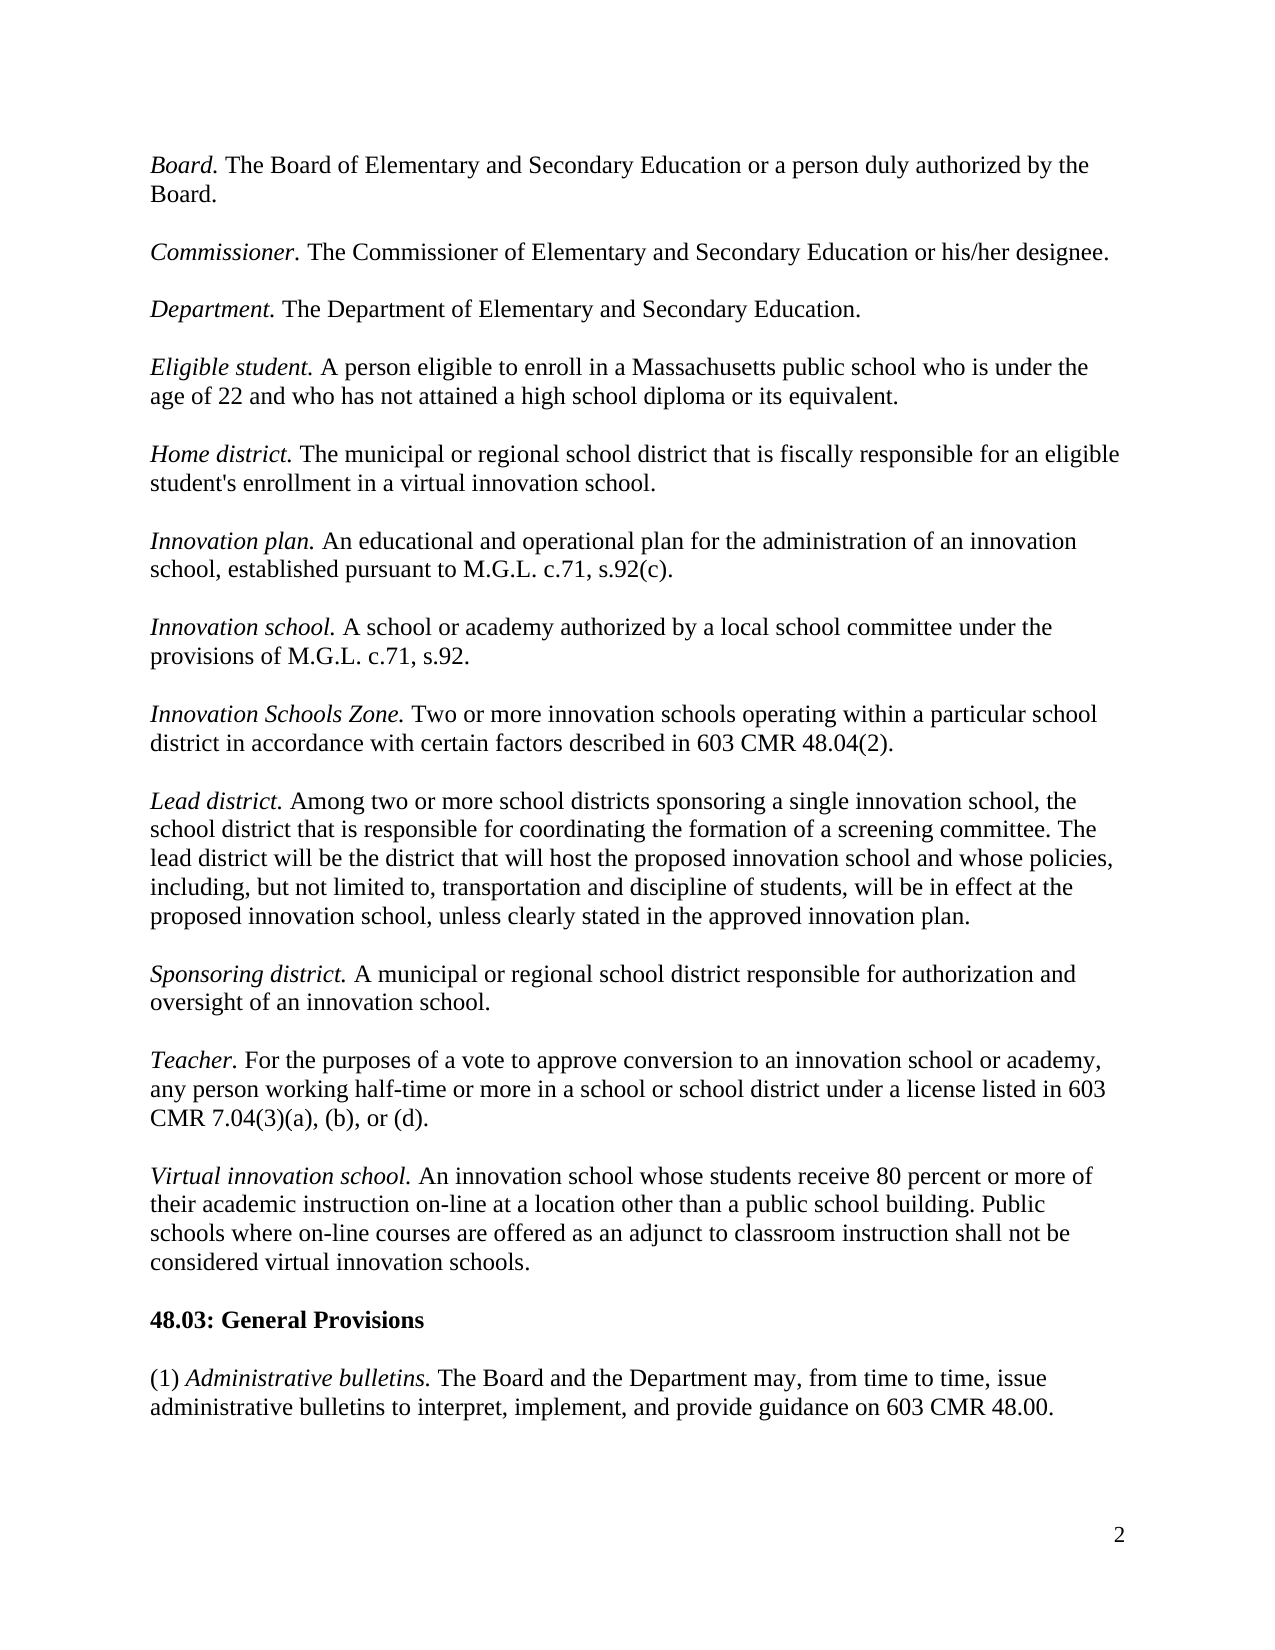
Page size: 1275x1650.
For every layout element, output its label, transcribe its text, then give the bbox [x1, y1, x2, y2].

text Virtual innovation school. An innovation school whose students receive 80 percent or more of their academic instruction on-line at a location other than a public school building. Public schools where on-line courses are offered as an adjunct to classroom instruction shall not be considered virtual innovation schools. [150, 1161, 1125, 1276]
text Teacher. For the purposes of a vote to approve conversion to an innovation school or academy, any person working half-time or more in a school or school district under a license listed in 603 CMR 7.04(3)(a), (b), or (d). [150, 1045, 1125, 1132]
text Innovation plan. An educational and operational plan for the administration of an innovation school, established pursuant to M.G.L. c.71, s.92(c). [150, 526, 1125, 583]
text Lead district. Among two or more school districts sponsoring a single innovation school, the school district that is responsible for coordinating the formation of a screening committee. The lead district will be the district that will host the proposed innovation school and whose policies, including, but not limited to, transportation and discipline of students, will be in effect at the proposed innovation school, unless clearly stated in the approved innovation plan. [150, 786, 1125, 929]
text Department. The Department of Elementary and Secondary Education. [150, 294, 1125, 323]
text 48.03: General Provisions [150, 1305, 1125, 1334]
text Eligible student. A person eligible to enroll in a Massachusetts public school who is under the age of 22 and who has not attained a high school diploma or its equivalent. [150, 352, 1125, 410]
text Board. The Board of Elementary and Secondary Education or a person duly authorized by the Board. [150, 150, 1125, 207]
text Home district. The municipal or regional school district that is fiscally responsible for an eligible student's enrollment in a virtual innovation school. [150, 439, 1125, 497]
text Innovation school. A school or academy authorized by a local school committee under the provisions of M.G.L. c.71, s.92. [150, 612, 1125, 670]
text (1) Administrative bulletins. The Board and the Department may, from time to time, issue administrative bulletins to interpret, implement, and provide guidance on 603 CMR 48.00. [150, 1363, 1125, 1420]
text Commissioner. The Commissioner of Elementary and Secondary Education or his/her designee. [150, 237, 1125, 265]
text Innovation Schools Zone. Two or more innovation schools operating within a particular school district in accordance with certain factors described in 603 CMR 48.04(2). [150, 699, 1125, 757]
text Sponsoring district. A municipal or regional school district responsible for authorization and oversight of an innovation school. [150, 959, 1125, 1016]
